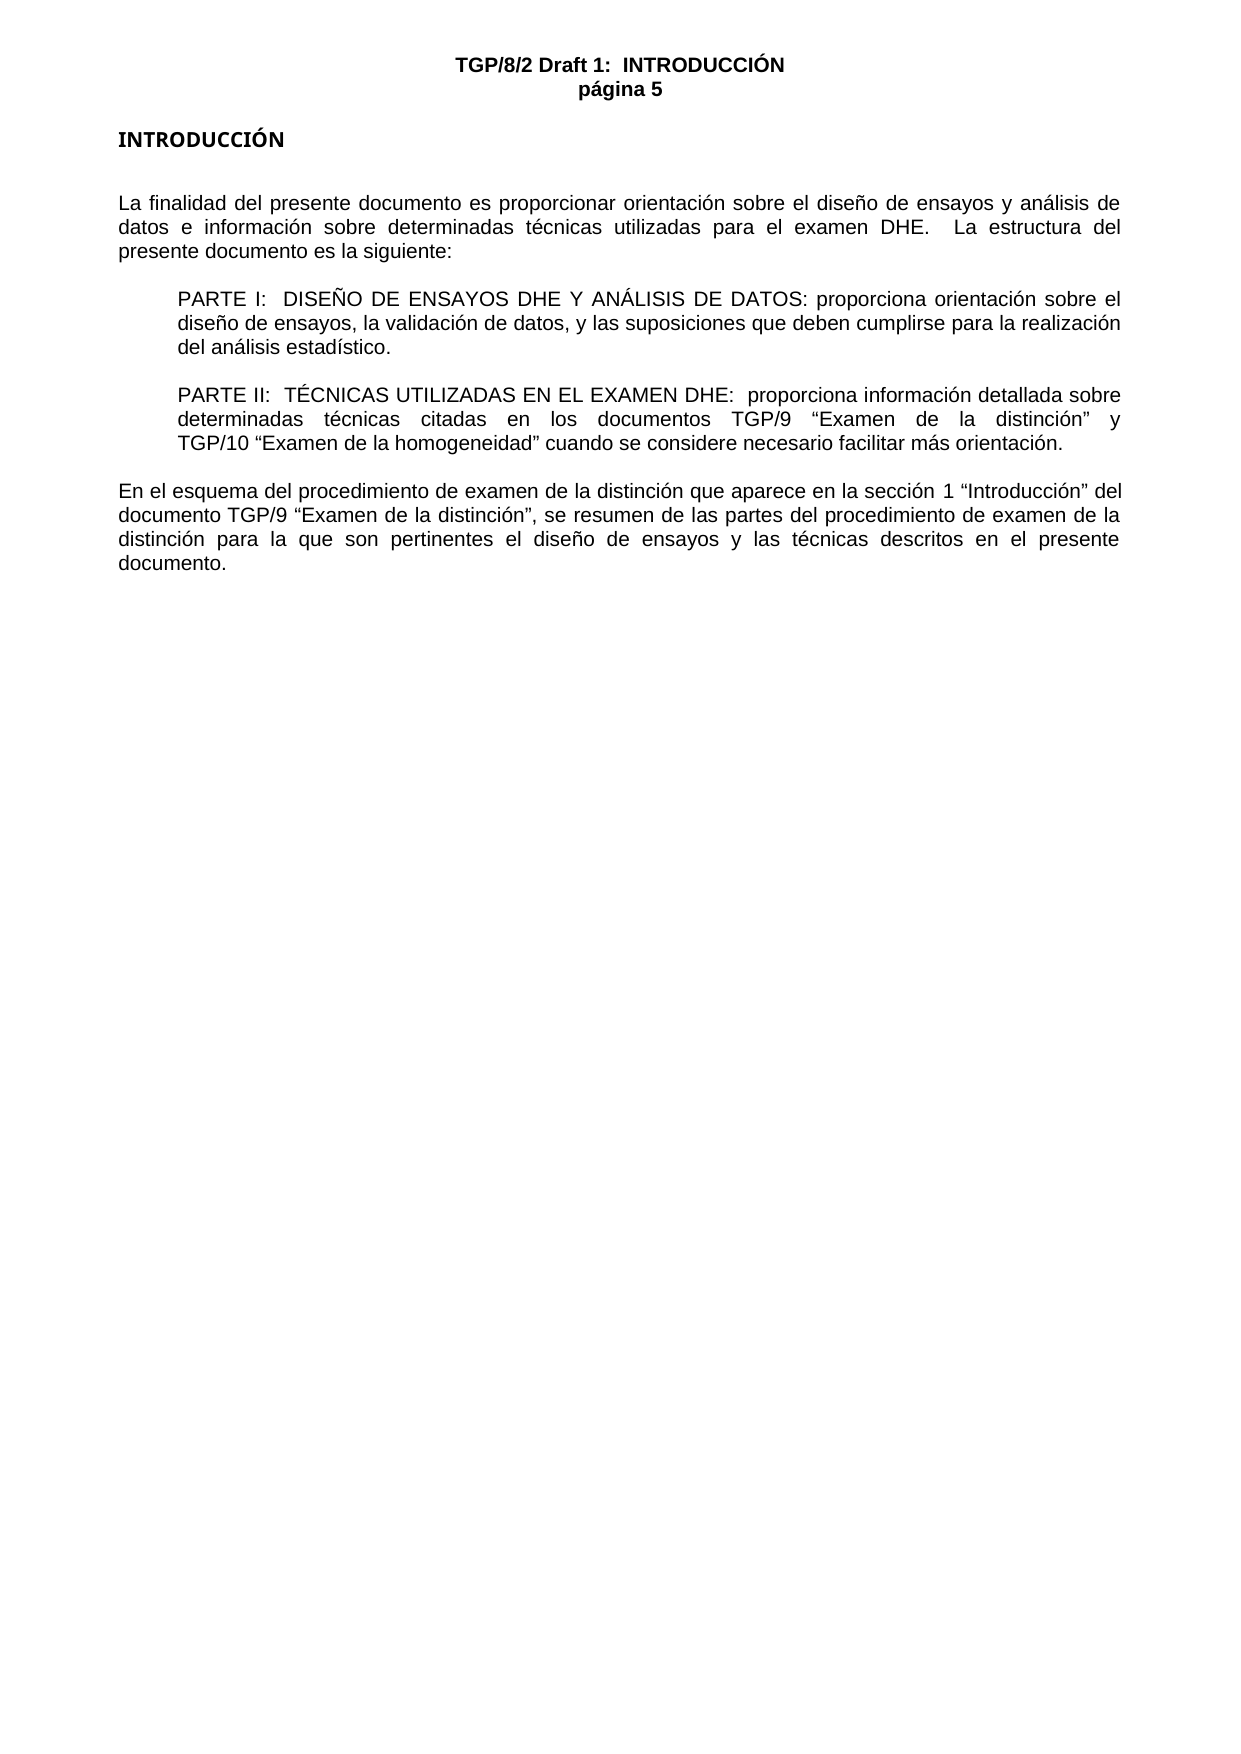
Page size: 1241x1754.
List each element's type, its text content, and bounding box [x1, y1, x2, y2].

text En el esquema del procedimiento de examen de la distinción que aparece en la sección 1 “Introducción” del documento TGP/9 “Examen de la distinción”, se resumen de las partes del procedimiento de examen de la distinción para la que son pertinentes el diseño de ensayos y las técnicas descritos en el presente documento. [118, 478, 1122, 574]
text La finalidad del presente documento es proporcionar orientación sobre el diseño de ensayos y análisis de datos e información sobre determinadas técnicas utilizadas para el examen DHE. La estructura del presente documento es la siguiente: [118, 191, 1122, 263]
subtitle INTRODUCCIÓN [118, 125, 1122, 153]
text PARTE II: TÉCNICAS UTILIZADAS EN EL EXAMEN DHE: proporciona información detallada sobre determinadas técnicas citadas en los documentos TGP/9 “Examen de la distinción” y TGP/10 “Examen de la homogeneidad” cuando se considere necesario facilitar más orientación. [177, 383, 1122, 454]
text PARTE I: DISEÑO DE ENSAYOS DHE Y ANÁLISIS DE DATOS: proporciona orientación sobre el diseño de ensayos, la validación de datos, y las suposiciones que deben cumplirse para la realización del análisis estadístico. [177, 287, 1122, 359]
